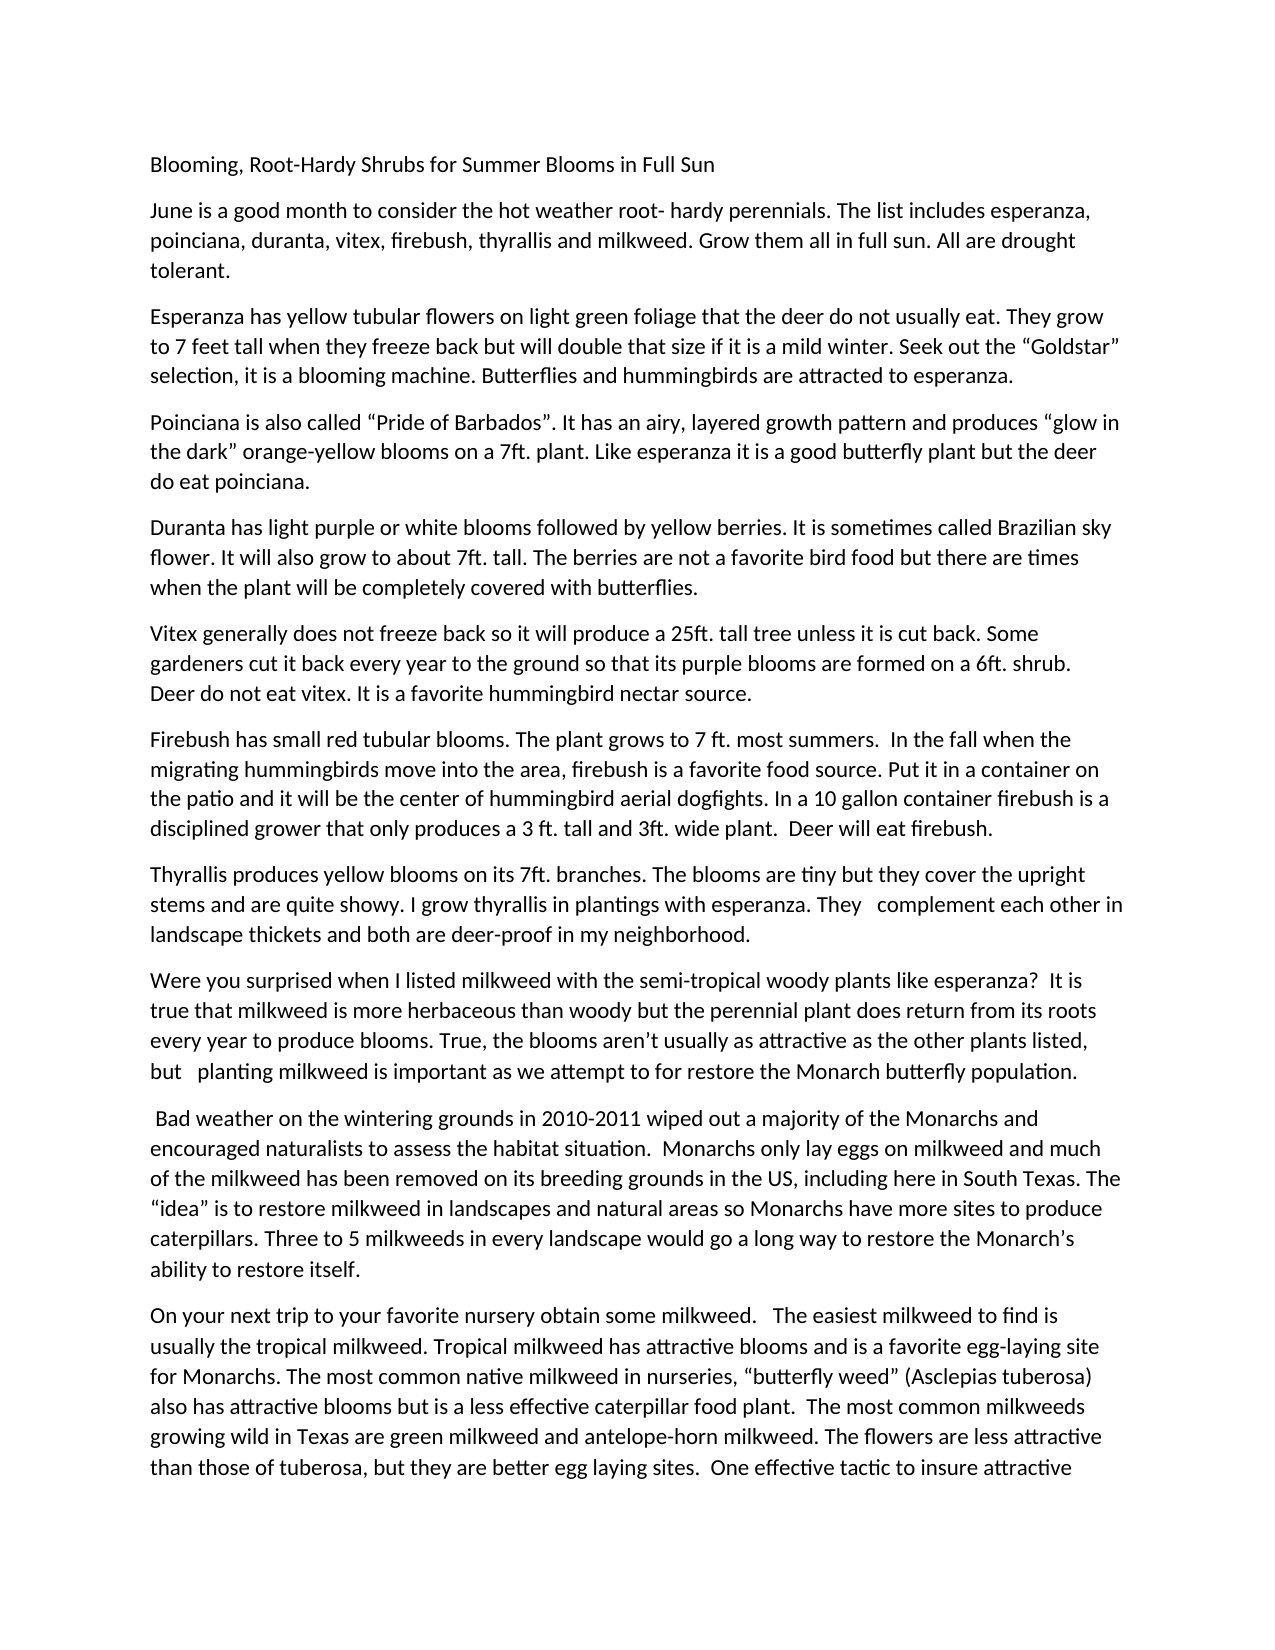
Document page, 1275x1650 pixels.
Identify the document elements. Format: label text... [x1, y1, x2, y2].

text Bad weather on the wintering grounds in 2010-2011 wiped out a majority of the Monarchs and encouraged naturalists to assess the habitat situation. Monarchs only lay eggs on milkweed and much of the milkweed has been removed on its breeding grounds in the US, including here in South Texas. The “idea” is to restore milkweed in landscapes and natural areas so Monarchs have more sites to produce caterpillars. Three to 5 milkweeds in every landscape would go a long way to restore the Monarch’s ability to restore itself. [150, 1104, 1125, 1283]
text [150, 1302, 1125, 1481]
text Esperanza has yellow tubular flowers on light green foliage that the deer do not usually eat. They grow to 7 feet tall when they freeze back but will double that size if it is a mild winter. Seek out the “Goldstar” selection, it is a blooming machine. Butterflies and hummingbirds are attracted to esperanza. [150, 302, 1125, 389]
text Poinciana is also called “Pride of Barbados”. It has an airy, layered growth pattern and produces “glow in the dark” orange-yellow blooms on a 7ft. plant. Like esperanza it is a good butterfly plant but the deer do eat poinciana. [150, 408, 1125, 495]
text June is a good month to consider the hot weather root- hardy perennials. The list includes esperanza, poinciana, duranta, vitex, firebush, thyrallis and milkweed. Grow them all in full sun. All are drought tolerant. [150, 196, 1125, 284]
text Duranta has light purple or white blooms followed by yellow berries. It is sometimes called Brazilian sky flower. It will also grow to about 7ft. tall. The berries are not a favorite bird food but there are times when the plant will be completely covered with butterflies. [150, 513, 1125, 601]
text Blooming, Root-Hardy Shrubs for Summer Blooms in Full Sun [150, 150, 1125, 178]
text Thyrallis produces yellow blooms on its 7ft. branches. The blooms are tiny but they cover the upright stems and are quite showy. I grow thyrallis in plantings with esperanza. They complement each other in landscape thickets and both are deer-proof in my neighborhood. [150, 860, 1125, 948]
text Vitex generally does not freeze back so it will produce a 25ft. tall tree unless it is cut back. Some gardeners cut it back every year to the ground so that its purple blooms are formed on a 6ft. shrub. Deer do not eat vitex. It is a favorite hummingbird nectar source. [150, 619, 1125, 707]
text Were you surprised when I listed milkweed with the semi-tropical woody plants like esperanza? It is true that milkweed is more herbaceous than woody but the perennial plant does return from its roots every year to produce blooms. True, the blooms aren’t usually as attractive as the other plants listed, but planting milkweed is important as we attempt to for restore the Monarch butterfly population. [150, 966, 1125, 1085]
text Firebush has small red tubular blooms. The plant grows to 7 ft. most summers. In the fall when the migrating hummingbirds move into the area, firebush is a favorite food source. Put it in a container on the patio and it will be the center of hummingbird aerial dogfights. In a 10 gallon container firebush is a disciplined grower that only produces a 3 ft. tall and 3ft. wide plant. Deer will eat firebush. [150, 725, 1125, 842]
